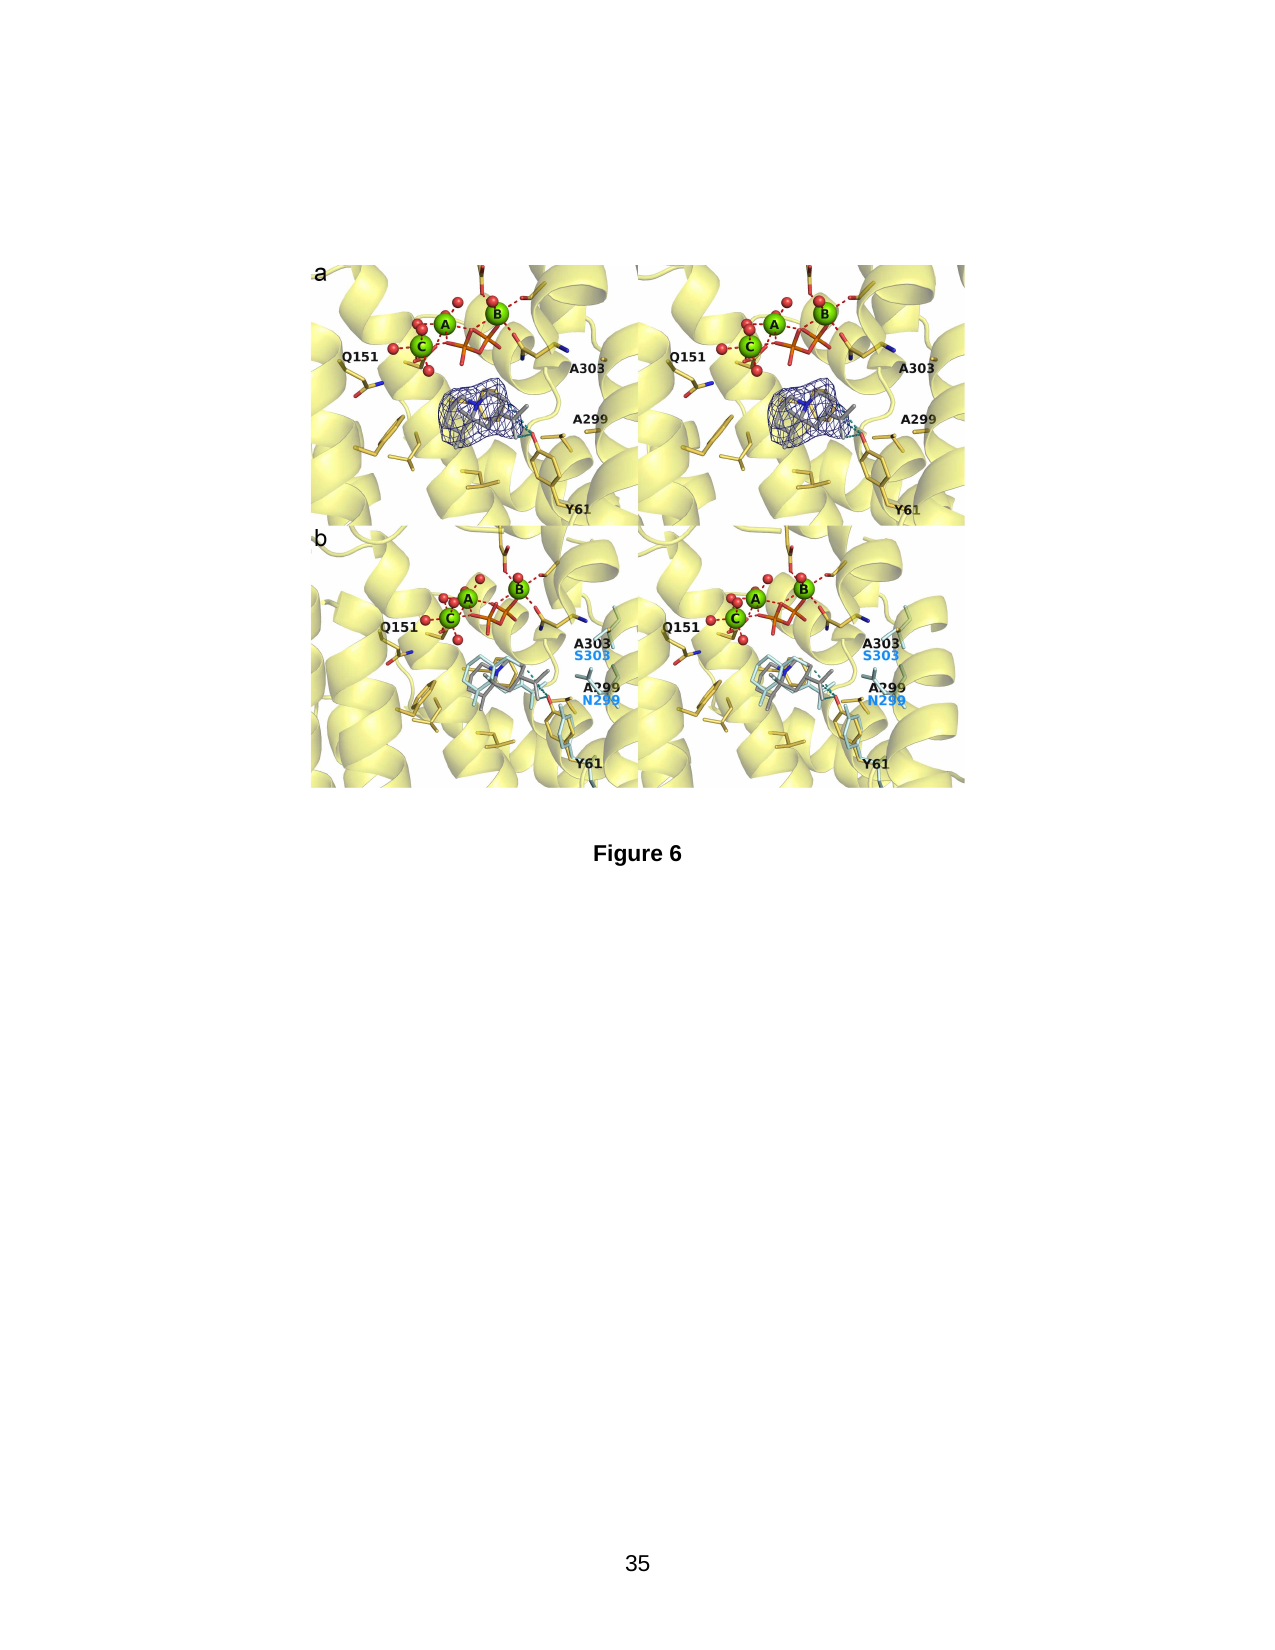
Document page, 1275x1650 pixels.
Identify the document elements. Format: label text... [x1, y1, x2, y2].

picture [310, 265, 965, 788]
text Figure 6 [150, 840, 1125, 866]
